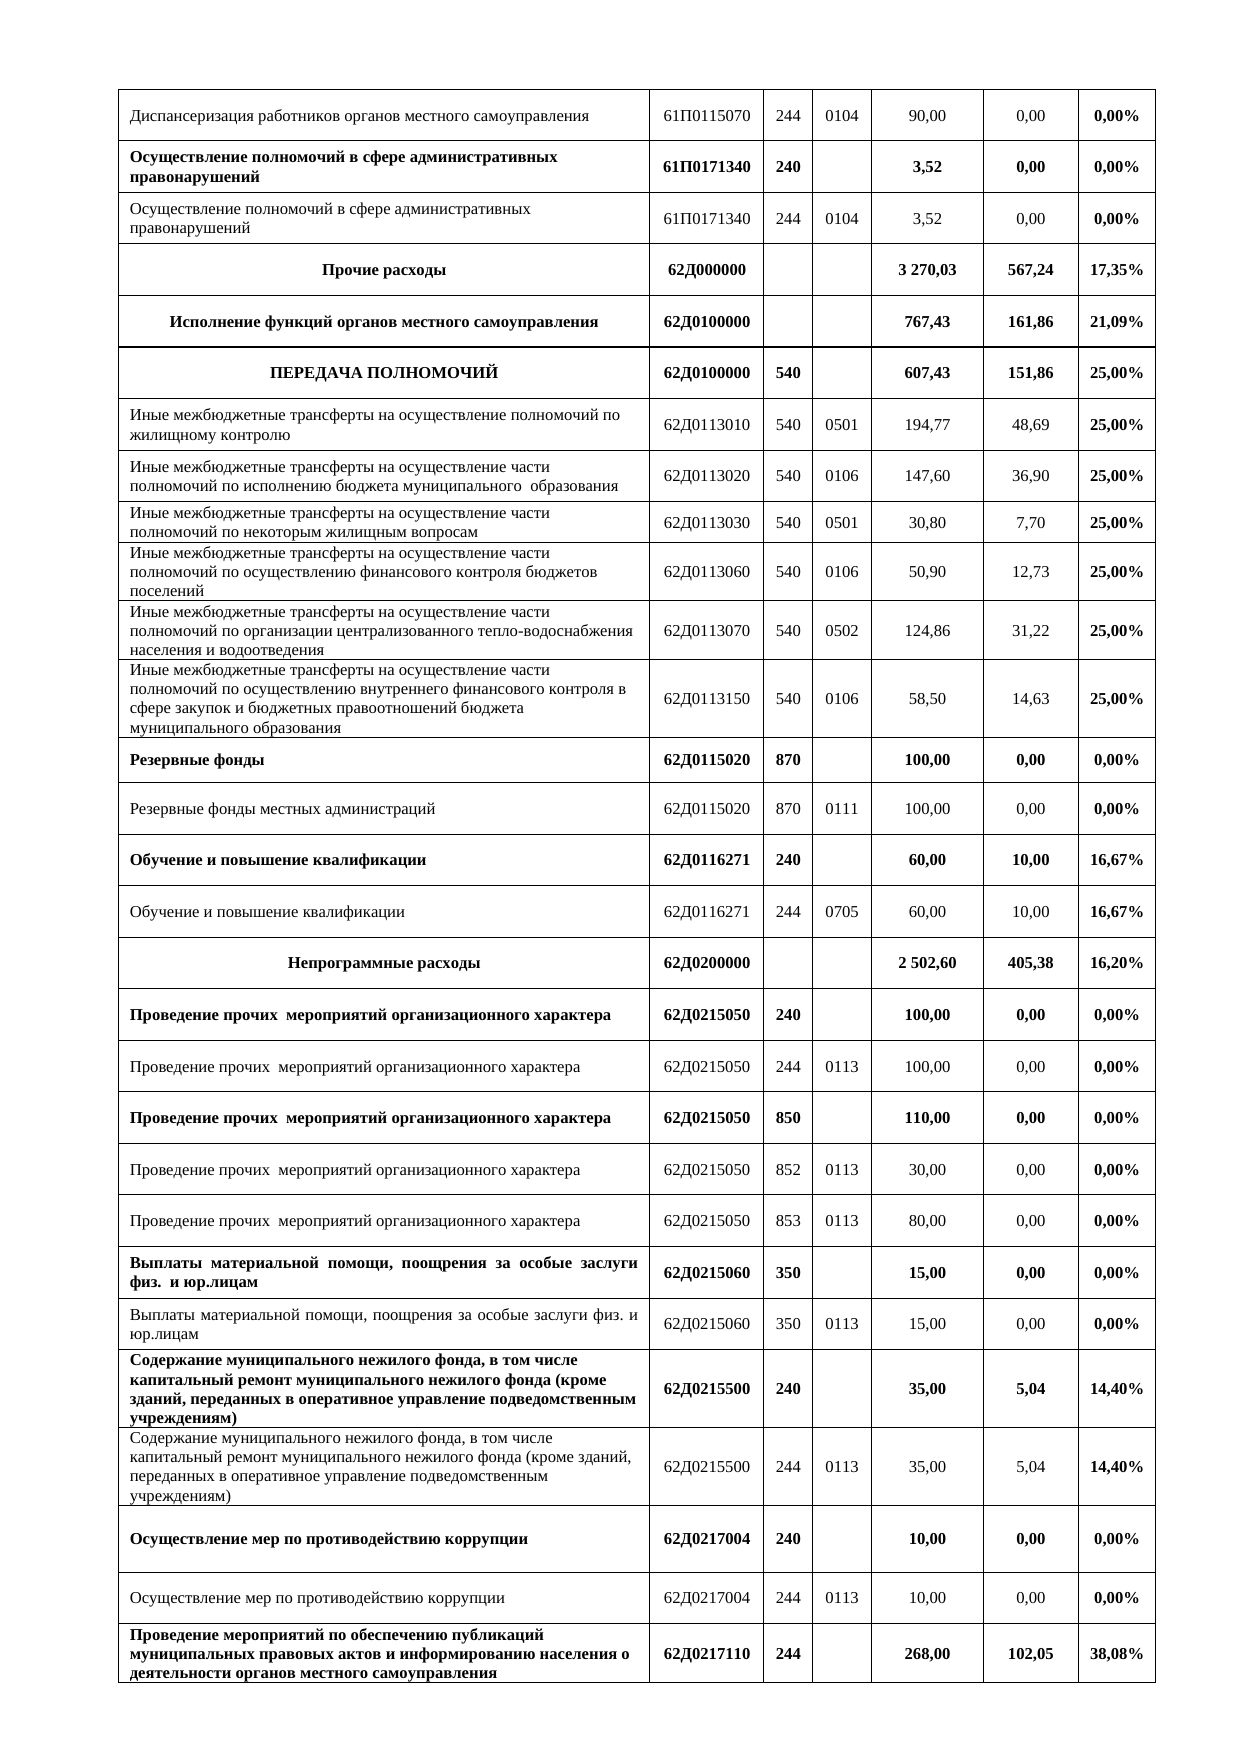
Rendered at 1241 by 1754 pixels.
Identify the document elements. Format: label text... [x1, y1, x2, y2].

table_cell 540 [764, 348, 812, 398]
table_cell 25,00% [1079, 451, 1155, 501]
table_cell 2 502,60 [872, 938, 983, 988]
table_cell 62Д0116271 [650, 835, 763, 885]
table_cell 0111 [813, 783, 871, 833]
table_cell 25,00% [1079, 348, 1155, 398]
table_cell 0106 [813, 543, 871, 600]
table_cell [813, 141, 871, 192]
table_cell 60,00 [872, 886, 983, 937]
table_cell 80,00 [872, 1195, 983, 1246]
table_cell 0,00% [1079, 1195, 1155, 1246]
table_cell 0501 [813, 502, 871, 542]
table_cell 240 [764, 141, 812, 192]
table_cell 0705 [813, 886, 871, 937]
table_cell 10,00 [984, 886, 1078, 937]
table_cell 3 270,03 [872, 244, 983, 295]
table_cell 38,08% [1079, 1624, 1155, 1682]
table_cell 60,00 [872, 835, 983, 885]
table_cell Исполнение функций органов местного самоуправления [119, 296, 649, 346]
table_cell Выплаты материальной помощи, поощрения за особые заслуги физ. и юр.лицам [119, 1299, 649, 1349]
table_cell 540 [764, 660, 812, 737]
table_cell Иные межбюджетные трансферты на осуществление части полномочий по организации централизованного тепло-водоснабжения населения и водоотведения [119, 601, 649, 659]
table_cell 21,09% [1079, 296, 1155, 346]
table_cell 62Д0113010 [650, 399, 763, 449]
table_cell 62Д0217004 [650, 1506, 763, 1572]
table_cell 110,00 [872, 1092, 983, 1143]
table_cell 0,00% [1079, 738, 1155, 782]
table_cell 62Д0113060 [650, 543, 763, 600]
table_cell 0,00 [984, 1195, 1078, 1246]
table_cell 0502 [813, 601, 871, 659]
table_cell Проведение прочих мероприятий организационного характера [119, 1092, 649, 1143]
table_cell 62Д0217110 [650, 1624, 763, 1682]
table_cell 12,73 [984, 543, 1078, 600]
table_cell 35,00 [872, 1350, 983, 1427]
table_cell 852 [764, 1144, 812, 1194]
table_cell 25,00% [1079, 502, 1155, 542]
table_cell Осуществление мер по противодействию коррупции [119, 1573, 649, 1623]
table_cell 0,00% [1079, 90, 1155, 140]
table_cell [764, 296, 812, 346]
table_cell 62Д0113020 [650, 451, 763, 501]
table_cell 62Д0100000 [650, 348, 763, 398]
table_cell 62Д0115020 [650, 738, 763, 782]
table_cell [813, 1247, 871, 1297]
table_cell 7,70 [984, 502, 1078, 542]
table_cell Иные межбюджетные трансферты на осуществление части полномочий по осуществлению внутреннего финансового контроля в сфере закупок и бюджетных правоотношений бюджета муниципального образования [119, 660, 649, 737]
table_cell Обучение и повышение квалификации [119, 886, 649, 937]
table_cell Резервные фонды [119, 738, 649, 782]
table_cell 244 [764, 886, 812, 937]
table_cell 244 [764, 1428, 812, 1504]
table_cell [813, 296, 871, 346]
table_cell 61П0115070 [650, 90, 763, 140]
table_cell 607,43 [872, 348, 983, 398]
table_cell 0,00 [984, 989, 1078, 1040]
table_cell 0,00 [984, 141, 1078, 192]
table_cell 62Д0215500 [650, 1350, 763, 1427]
table_cell Осуществление мер по противодействию коррупции [119, 1506, 649, 1572]
table_cell 100,00 [872, 783, 983, 833]
table_cell 161,86 [984, 296, 1078, 346]
table_cell 62Д0215050 [650, 989, 763, 1040]
table_cell 100,00 [872, 989, 983, 1040]
table_cell 62Д0113030 [650, 502, 763, 542]
table_cell Проведение прочих мероприятий организационного характера [119, 989, 649, 1040]
table_cell 31,22 [984, 601, 1078, 659]
table_cell 62Д0115020 [650, 783, 763, 833]
table_cell 14,63 [984, 660, 1078, 737]
table_cell [813, 1350, 871, 1427]
table_cell Иные межбюджетные трансферты на осуществление части полномочий по некоторым жилищным вопросам [119, 502, 649, 542]
table_cell 62Д0217004 [650, 1573, 763, 1623]
table_cell 30,80 [872, 502, 983, 542]
table_cell 0,00 [984, 193, 1078, 243]
table_cell [813, 348, 871, 398]
table_cell 90,00 [872, 90, 983, 140]
table_cell 0113 [813, 1195, 871, 1246]
table_cell 62Д0215500 [650, 1428, 763, 1504]
table_cell 0,00 [984, 1299, 1078, 1349]
table_cell 0501 [813, 399, 871, 449]
table_cell 10,00 [984, 835, 1078, 885]
table_cell 240 [764, 1506, 812, 1572]
table_cell 100,00 [872, 738, 983, 782]
table_cell Проведение прочих мероприятий организационного характера [119, 1144, 649, 1194]
table_cell 151,86 [984, 348, 1078, 398]
table_cell 244 [764, 1041, 812, 1091]
table_cell 36,90 [984, 451, 1078, 501]
table_cell 194,77 [872, 399, 983, 449]
table_cell Выплаты материальной помощи, поощрения за особые заслуги физ. и юр.лицам [119, 1247, 649, 1297]
table_cell 61П0171340 [650, 141, 763, 192]
table_cell 62Д0215060 [650, 1299, 763, 1349]
table_cell 100,00 [872, 1041, 983, 1091]
table_cell Непрограммные расходы [119, 938, 649, 988]
table_cell 35,00 [872, 1428, 983, 1504]
table_cell 0106 [813, 451, 871, 501]
table_cell 850 [764, 1092, 812, 1143]
table_cell 0113 [813, 1428, 871, 1504]
table_cell 0106 [813, 660, 871, 737]
table_cell 540 [764, 502, 812, 542]
table_cell 102,05 [984, 1624, 1078, 1682]
table_cell 10,00 [872, 1506, 983, 1572]
table_cell 350 [764, 1247, 812, 1297]
table_cell 0,00% [1079, 141, 1155, 192]
table_cell Иные межбюджетные трансферты на осуществление части полномочий по исполнению бюджета муниципального образования [119, 451, 649, 501]
table_cell 16,67% [1079, 886, 1155, 937]
table_cell 5,04 [984, 1428, 1078, 1504]
table_cell Содержание муниципального нежилого фонда, в том числе капитальный ремонт муниципального нежилого фонда (кроме зданий, переданных в оперативное управление подведомственным учреждениям) [119, 1428, 649, 1504]
table_cell 62Д0215050 [650, 1041, 763, 1091]
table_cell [119, 1624, 649, 1682]
table_cell 62Д0200000 [650, 938, 763, 988]
table_cell 62Д0100000 [650, 296, 763, 346]
table_cell Содержание муниципального нежилого фонда, в том числе капитальный ремонт муниципального нежилого фонда (кроме зданий, переданных в оперативное управление подведомственным учреждениям) [119, 1350, 649, 1427]
table_cell 0,00% [1079, 1247, 1155, 1297]
table_cell 0,00 [984, 1041, 1078, 1091]
table_cell 48,69 [984, 399, 1078, 449]
table_cell 62Д0215060 [650, 1247, 763, 1297]
table_cell Проведение прочих мероприятий организационного характера [119, 1195, 649, 1246]
table_cell 870 [764, 783, 812, 833]
table_cell 3,52 [872, 193, 983, 243]
table_cell 870 [764, 738, 812, 782]
table_cell 25,00% [1079, 543, 1155, 600]
table_cell [813, 835, 871, 885]
table_cell 350 [764, 1299, 812, 1349]
table_cell 61П0171340 [650, 193, 763, 243]
table_cell 540 [764, 451, 812, 501]
table_cell 16,20% [1079, 938, 1155, 988]
table_cell Прочие расходы [119, 244, 649, 295]
table_cell 540 [764, 543, 812, 600]
table_cell [764, 244, 812, 295]
table_cell 16,67% [1079, 835, 1155, 885]
table_cell 62Д0113070 [650, 601, 763, 659]
table_cell [813, 1624, 871, 1682]
table_cell 0,00 [984, 1247, 1078, 1297]
table_cell [764, 938, 812, 988]
table_cell 50,90 [872, 543, 983, 600]
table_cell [119, 90, 649, 140]
table_cell 25,00% [1079, 660, 1155, 737]
table_cell [813, 244, 871, 295]
table_cell Иные межбюджетные трансферты на осуществление части полномочий по осуществлению финансового контроля бюджетов поселений [119, 543, 649, 600]
table_cell [813, 1506, 871, 1572]
table_cell 540 [764, 601, 812, 659]
table_cell 0,00 [984, 738, 1078, 782]
table_cell 0,00% [1079, 1299, 1155, 1349]
table_cell 62Д0215050 [650, 1092, 763, 1143]
table_cell 0,00% [1079, 1506, 1155, 1572]
table_cell 0,00% [1079, 1041, 1155, 1091]
table_cell [813, 989, 871, 1040]
table_cell 15,00 [872, 1247, 983, 1297]
table_cell 405,38 [984, 938, 1078, 988]
table_cell 0,00 [984, 1144, 1078, 1194]
table_cell ПЕРЕДАЧА ПОЛНОМОЧИЙ [119, 348, 649, 398]
table_cell 0113 [813, 1573, 871, 1623]
table_cell Иные межбюджетные трансферты на осуществление полномочий по жилищному контролю [119, 399, 649, 449]
table_cell 268,00 [872, 1624, 983, 1682]
table_cell 240 [764, 835, 812, 885]
table_cell 62Д000000 [650, 244, 763, 295]
table_cell 244 [764, 193, 812, 243]
table_cell 0,00% [1079, 193, 1155, 243]
table_cell 58,50 [872, 660, 983, 737]
table_cell 244 [764, 1624, 812, 1682]
table_cell 15,00 [872, 1299, 983, 1349]
table_cell 62Д0116271 [650, 886, 763, 937]
table_cell 0,00 [984, 90, 1078, 140]
table_cell [813, 738, 871, 782]
table_cell 0113 [813, 1299, 871, 1349]
table_cell 3,52 [872, 141, 983, 192]
table_cell 0113 [813, 1041, 871, 1091]
table_cell 0,00% [1079, 783, 1155, 833]
table_cell [813, 938, 871, 988]
table_cell 244 [764, 1573, 812, 1623]
table_cell 14,40% [1079, 1428, 1155, 1504]
table_cell 5,04 [984, 1350, 1078, 1427]
table_cell 853 [764, 1195, 812, 1246]
table_cell 0,00% [1079, 989, 1155, 1040]
table_cell 62Д0215050 [650, 1195, 763, 1246]
table_cell Резервные фонды местных администраций [119, 783, 649, 833]
table_cell 25,00% [1079, 399, 1155, 449]
table_cell 10,00 [872, 1573, 983, 1623]
table_cell 30,00 [872, 1144, 983, 1194]
table_cell 147,60 [872, 451, 983, 501]
table_cell Обучение и повышение квалификации [119, 835, 649, 885]
table_cell 62Д0215050 [650, 1144, 763, 1194]
table_cell 0,00 [984, 1573, 1078, 1623]
table_cell 0113 [813, 1144, 871, 1194]
table_cell 14,40% [1079, 1350, 1155, 1427]
table_cell 62Д0113150 [650, 660, 763, 737]
table_cell Проведение прочих мероприятий организационного характера [119, 1041, 649, 1091]
table_cell 0,00% [1079, 1573, 1155, 1623]
table_cell 567,24 [984, 244, 1078, 295]
table_cell 124,86 [872, 601, 983, 659]
table_cell 0,00 [984, 1092, 1078, 1143]
table_cell 0104 [813, 90, 871, 140]
table_cell [813, 1092, 871, 1143]
table_cell 17,35% [1079, 244, 1155, 295]
table_cell 240 [764, 989, 812, 1040]
table_cell 767,43 [872, 296, 983, 346]
table_cell Осуществление полномочий в сфере административных правонарушений [119, 193, 649, 243]
table_cell 0,00 [984, 1506, 1078, 1572]
table_cell 240 [764, 1350, 812, 1427]
table_cell 540 [764, 399, 812, 449]
table_cell 0,00% [1079, 1144, 1155, 1194]
table_cell Осуществление полномочий в сфере административных правонарушений [119, 141, 649, 192]
table_cell 0104 [813, 193, 871, 243]
table_cell 0,00 [984, 783, 1078, 833]
table_cell 0,00% [1079, 1092, 1155, 1143]
table_cell 25,00% [1079, 601, 1155, 659]
table_cell 244 [764, 90, 812, 140]
